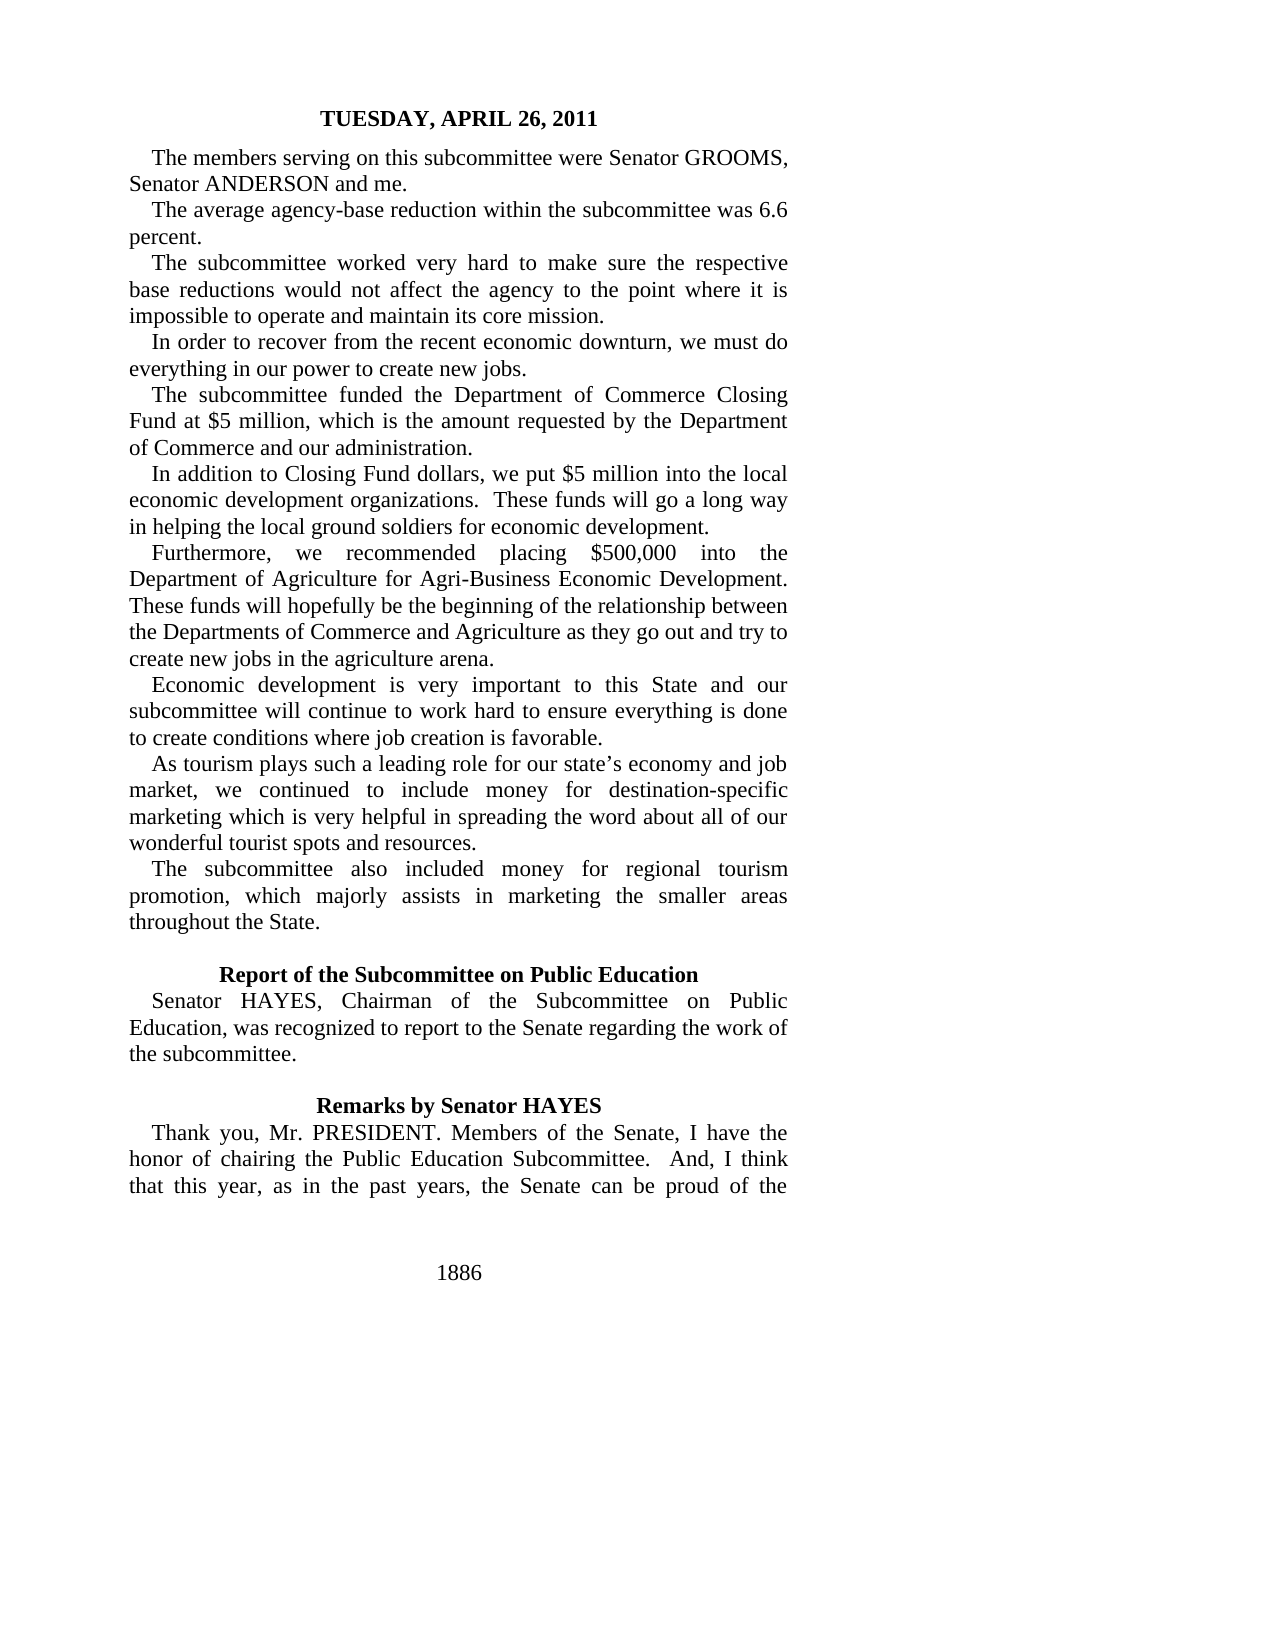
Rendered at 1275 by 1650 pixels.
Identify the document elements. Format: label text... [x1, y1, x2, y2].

text The members serving on this subcommittee were Senator GROOMS, Senator ANDERSON and me. [129, 144, 789, 197]
text Remarks by Senator HAYES [129, 1093, 789, 1119]
text In addition to Closing Fund dollars, we put $5 million into the local economic development organizations. These funds will go a long way in helping the local ground soldiers for economic development. [129, 460, 789, 539]
text The subcommittee funded the Department of Commerce Closing Fund at $5 million, which is the amount requested by the Department of Commerce and our administration. [129, 381, 789, 460]
text The average agency-base reduction within the subcommittee was 6.6 percent. [129, 197, 789, 249]
text In order to recover from the recent economic downturn, we must do everything in our power to create new jobs. [129, 328, 789, 381]
text Economic development is very important to this State and our subcommittee will continue to work hard to ensure everything is done to create conditions where job creation is favorable. [129, 671, 789, 750]
text As tourism plays such a leading role for our state’s economy and job market, we continued to include money for destination-specific marketing which is very helpful in spreading the word about all of our wonderful tourist spots and resources. [129, 750, 789, 855]
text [129, 1119, 789, 1198]
text Report of the Subcommittee on Public Education [129, 961, 789, 987]
text Senator HAYES, Chairman of the Subcommittee on Public Education, was recognized to report to the Senate regarding the work of the subcommittee. [129, 987, 789, 1066]
text Furthermore, we recommended placing $500,000 into the Department of Agriculture for Agri-Business Economic Development. These funds will hopefully be the beginning of the relationship between the Departments of Commerce and Agriculture as they go out and try to create new jobs in the agriculture arena. [129, 539, 789, 671]
text The subcommittee also included money for regional tourism promotion, which majorly assists in marketing the smaller areas throughout the State. [129, 855, 789, 934]
text The subcommittee worked very hard to make sure the respective base reductions would not affect the agency to the point where it is impossible to operate and maintain its core mission. [129, 249, 789, 328]
